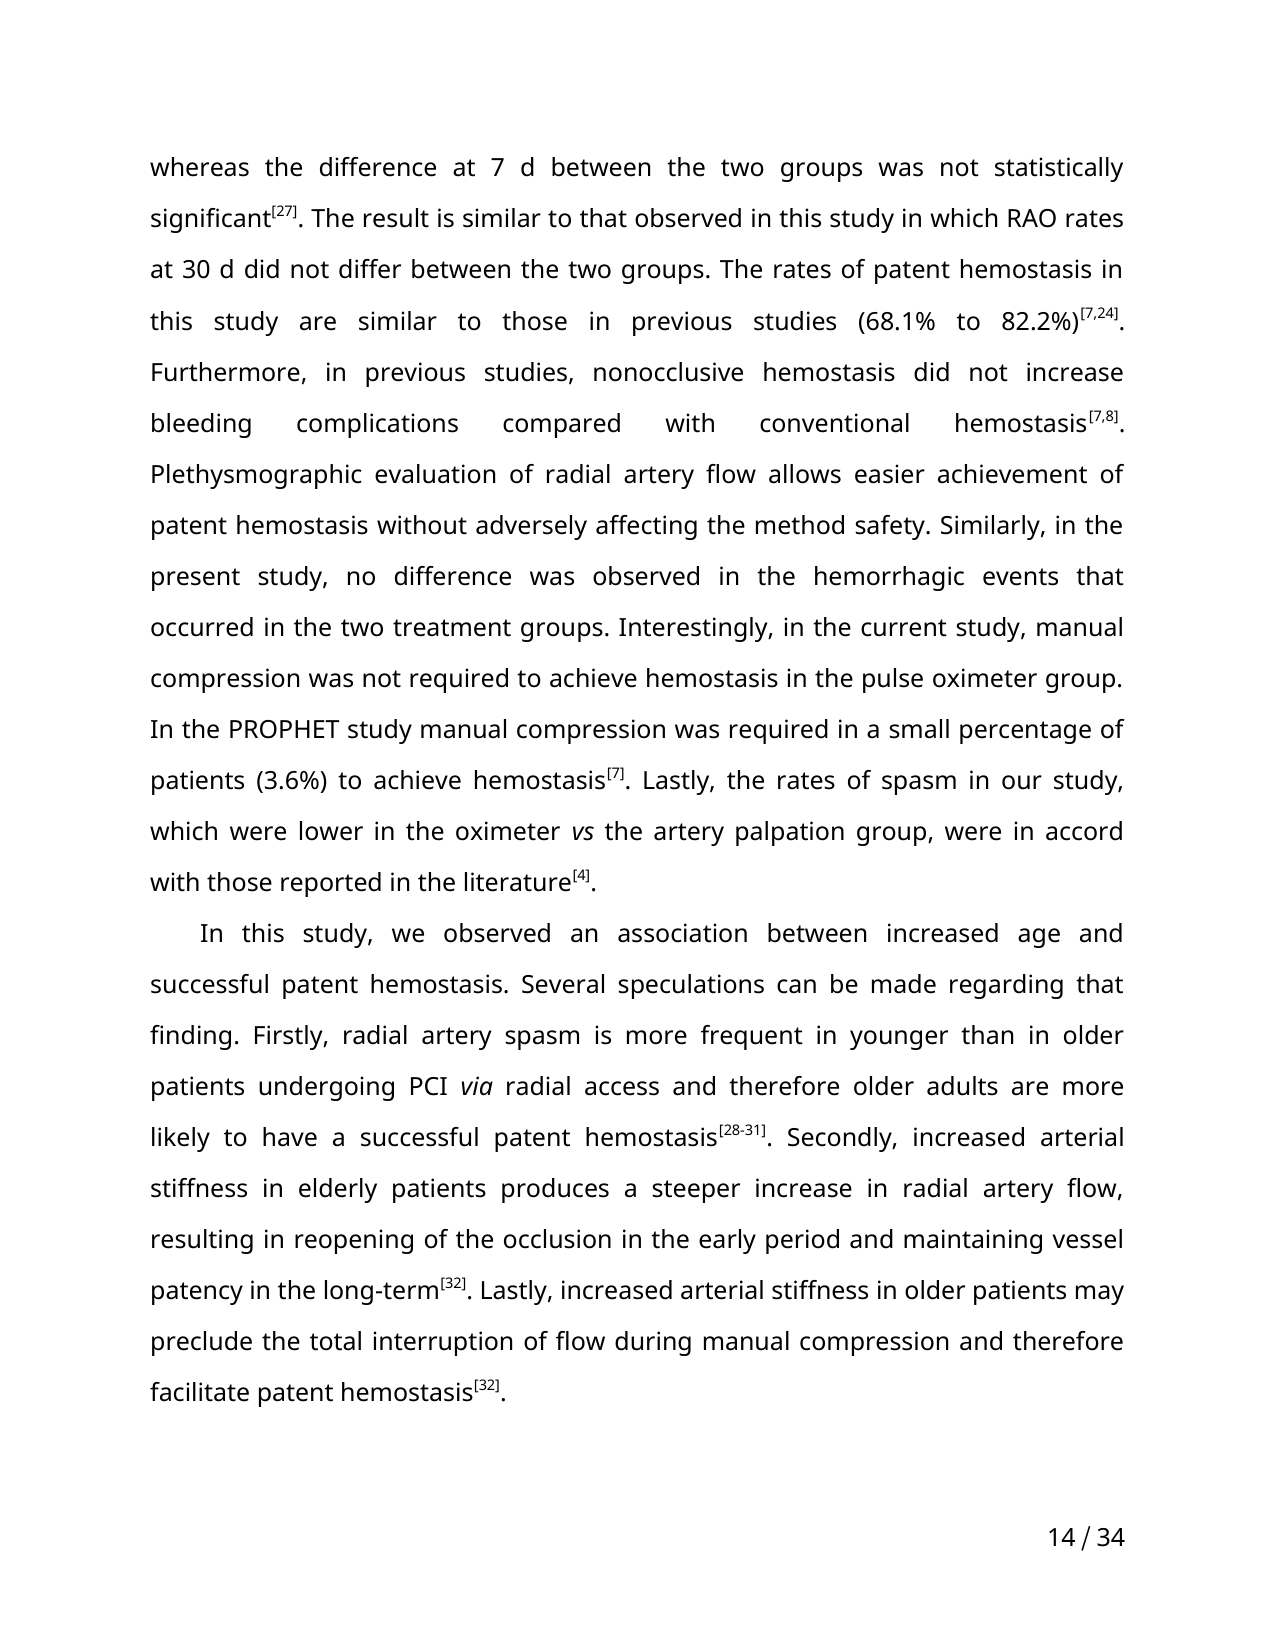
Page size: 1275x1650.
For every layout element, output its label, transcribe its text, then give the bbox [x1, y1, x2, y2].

text In this study, we observed an association between increased age and successful patent hemostasis. Several speculations can be made regarding that finding. Firstly, radial artery spasm is more frequent in younger than in older patients undergoing PCI via radial access and therefore older adults are more likely to have a successful patent hemostasis[28-31]. Secondly, increased arterial stiffness in elderly patients produces a steeper increase in radial artery flow, resulting in reopening of the occlusion in the early period and maintaining vessel patency in the long-term[32]. Lastly, increased arterial stiffness in older patients may preclude the total interruption of flow during manual compression and therefore facilitate patent hemostasis[32]. [150, 916, 1125, 1409]
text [150, 150, 1125, 899]
